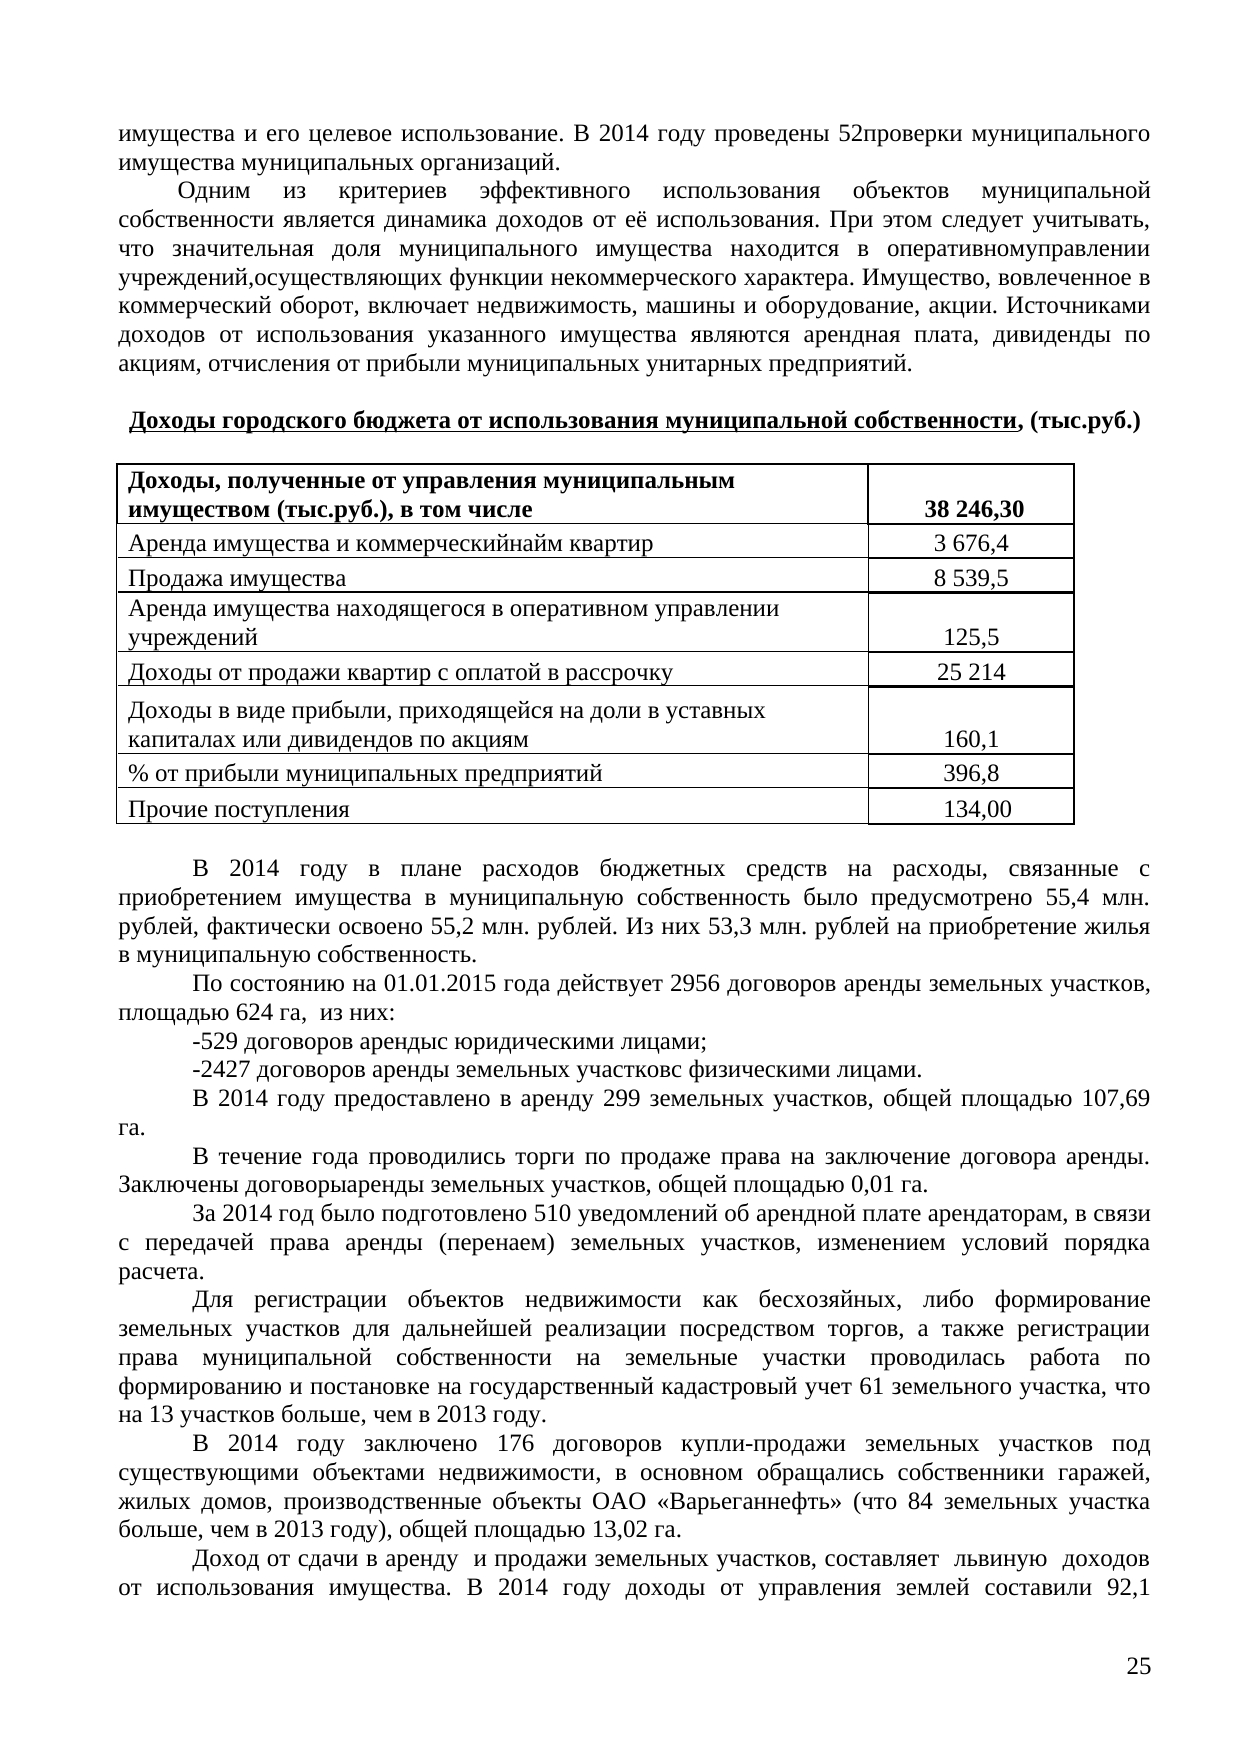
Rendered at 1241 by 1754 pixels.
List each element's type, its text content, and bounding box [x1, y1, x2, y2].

table_cell 160,1 [869, 688, 1073, 753]
table_cell 396,8 [869, 755, 1073, 787]
table_cell Аренда имущества находящегося в оперативном управлении учреждений [117, 591, 868, 651]
text В течение года проводились торги по продаже права на заключение договора аренды. Заключены договорыаренды земельных участков, общей площадью 0,01 га. [118, 1141, 1152, 1198]
text В 2014 году предоставлено в аренду 299 земельных участков, общей площадью 107,69 га. [118, 1083, 1152, 1141]
text Одним из критериев эффективного использования объектов муниципальной собственности является динамика доходов от её использования. При этом следует учитывать, что значительная доля муниципального имущества находится в оперативномуправлении учреждений,осуществляющих функции некоммерческого характера. Имущество, вовлеченное в коммерческий оборот, включает недвижимость, машины и оборудование, акции. Источниками доходов от использования указанного имущества являются арендная плата, дивиденды по акциям, отчисления от прибыли муниципальных унитарных предприятий. [118, 176, 1152, 377]
table_cell 8 539,5 [869, 559, 1073, 591]
text -529 договоров арендыс юридическими лицами; [118, 1026, 1152, 1054]
table_cell Прочие поступления [117, 787, 868, 822]
table_header 38 246,30 [869, 465, 1073, 523]
text -2427 договоров аренды земельных участковс физическими лицами. [118, 1054, 1152, 1083]
table_cell Доходы от продажи квартир с оплатой в рассрочку [117, 651, 868, 685]
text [118, 118, 1152, 176]
table_cell 3 676,4 [869, 525, 1073, 557]
table_cell % от прибыли муниципальных предприятий [117, 753, 868, 787]
table_cell 125,5 [869, 594, 1073, 651]
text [118, 1543, 1152, 1601]
text За 2014 год было подготовлено 510 уведомлений об арендной плате арендаторам, в связи с передачей права аренды (перенаем) земельных участков, изменением условий порядка расчета. [118, 1198, 1152, 1284]
text Для регистрации объектов недвижимости как бесхозяйных, либо формирование земельных участков для дальнейшей реализации посредством торгов, а также регистрации права муниципальной собственности на земельные участки проводилась работа по формированию и постановке на государственный кадастровый учет 61 земельного участка, что на 13 участков больше, чем в 2013 году. [118, 1284, 1152, 1428]
text В 2014 году заключено 176 договоров купли-продажи земельных участков под существующими объектами недвижимости, в основном обращались собственники гаражей, жилых домов, производственные объекты ОАО «Варьеганнефть» (что 84 земельных участка больше, чем в 2013 году), общей площадью 13,02 га. [118, 1428, 1152, 1543]
text В 2014 году в плане расходов бюджетных средств на расходы, связанные с приобретением имущества в муниципальную собственность было предусмотрено 55,4 млн. рублей, фактически освоено 55,2 млн. рублей. Из них 53,3 млн. рублей на приобретение жилья в муниципальную собственность. [118, 853, 1152, 968]
table_cell 25 214 [869, 653, 1073, 685]
text Доходы городского бюджета от использования муниципальной собственности, (тыс.руб.) [118, 406, 1152, 434]
table_cell Продажа имущества [117, 557, 868, 591]
table_cell 134,00 [869, 789, 1073, 822]
table_cell Аренда имущества и коммерческийнайм квартир [117, 524, 868, 557]
table_header Доходы, полученные от управления муниципальным имуществом (тыс.руб.), в том числе [118, 465, 867, 523]
text По состоянию на 01.01.2015 года действует 2956 договоров аренды земельных участков, площадью 624 га, из них: [118, 968, 1152, 1026]
table_cell Доходы в виде прибыли, приходящейся на доли в уставных капиталах или дивидендов по акциям [117, 685, 868, 753]
